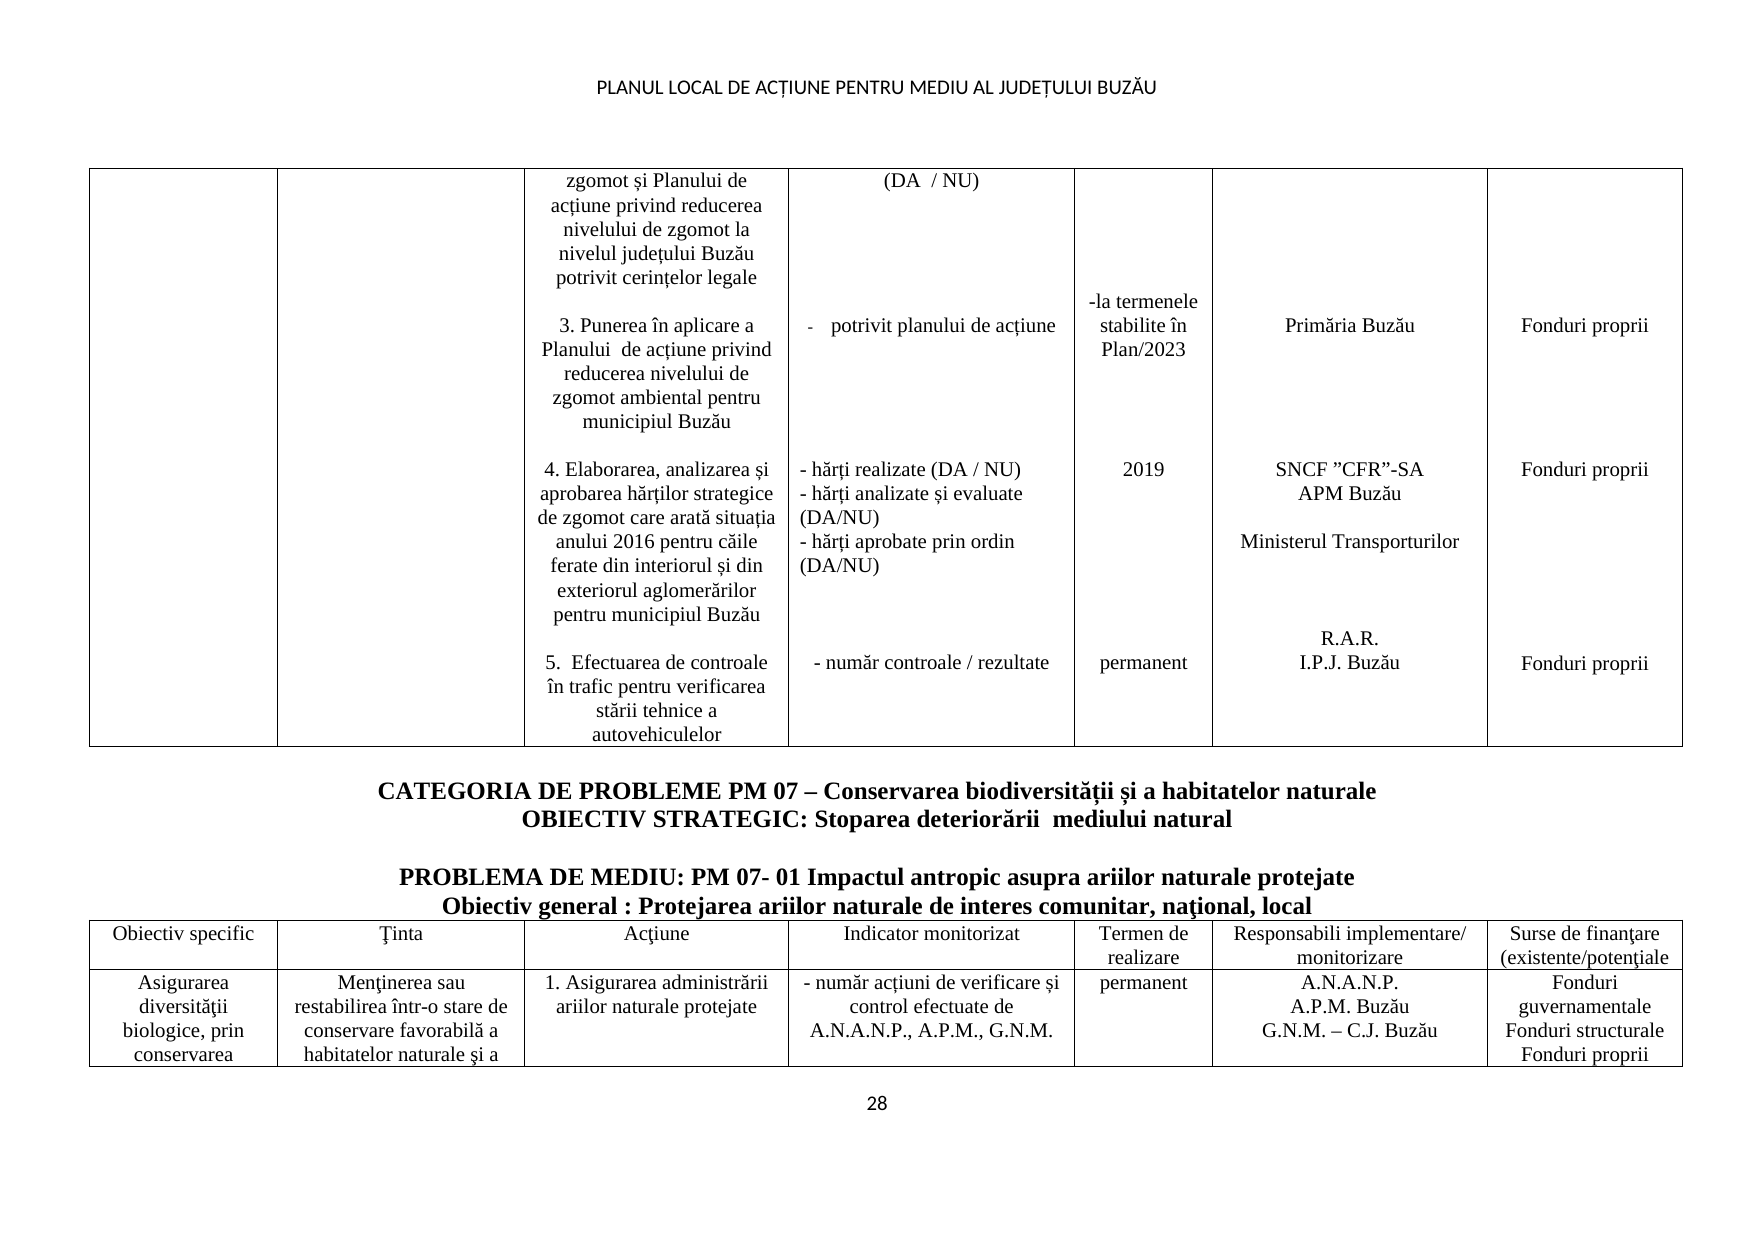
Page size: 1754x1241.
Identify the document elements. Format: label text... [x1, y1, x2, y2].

text PROBLEMA DE MEDIU: PM 07- 01 Impactul antropic asupra ariilor naturale protejate [89, 862, 1665, 891]
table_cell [90, 970, 277, 1066]
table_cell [1213, 169, 1487, 746]
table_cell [789, 970, 1074, 1066]
table_header Indicator monitorizat [789, 921, 1074, 969]
table_header Responsabili implementare/ monitorizare [1213, 921, 1487, 969]
text Obiectiv general : Protejarea ariilor naturale de interes comunitar, naţional, local [89, 891, 1665, 919]
table_header Acţiune [525, 921, 788, 969]
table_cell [1213, 970, 1487, 1066]
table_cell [278, 970, 524, 1066]
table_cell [789, 169, 1074, 746]
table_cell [1075, 169, 1212, 746]
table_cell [1488, 970, 1682, 1066]
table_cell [1488, 169, 1682, 746]
text CATEGORIA DE PROBLEME PM 07 – Conservarea biodiversității și a habitatelor naturale [89, 776, 1665, 804]
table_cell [525, 970, 788, 1066]
table_header Surse de finanţare (existente/potenţiale [1488, 921, 1682, 969]
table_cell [1075, 970, 1212, 1066]
text OBIECTIV STRATEGIC: Stoparea deteriorării mediului natural [89, 804, 1665, 833]
table_header Termen de realizare [1075, 921, 1212, 969]
table_header Ţinta [278, 921, 524, 969]
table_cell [90, 169, 277, 746]
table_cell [278, 169, 524, 746]
table_header Obiectiv specific [90, 921, 277, 969]
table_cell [525, 169, 788, 746]
